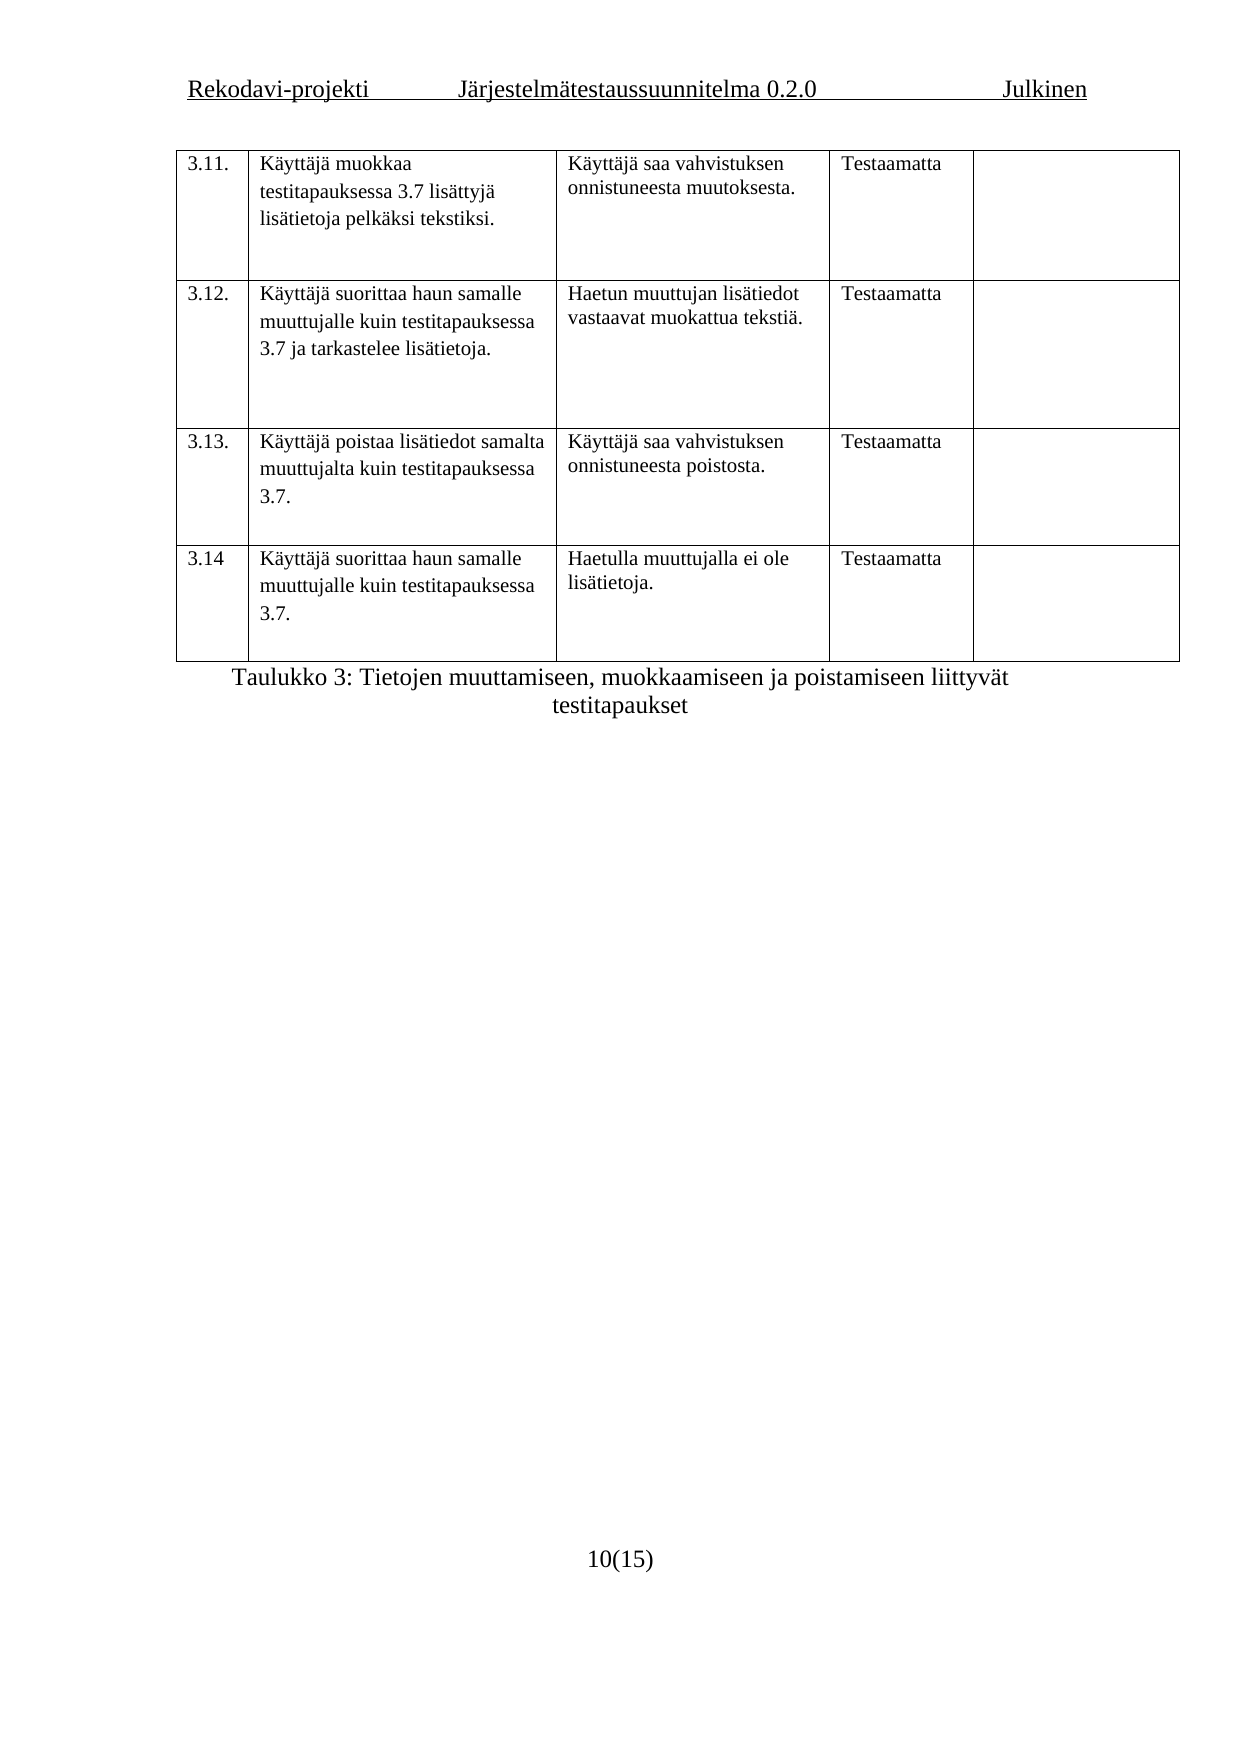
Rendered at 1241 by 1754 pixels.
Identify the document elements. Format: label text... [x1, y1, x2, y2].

text Taulukko 3: Tietojen muuttamiseen, muokkaamiseen ja poistamiseen liittyvät testitapaukset [187, 662, 1053, 719]
table_cell 3.11. [177, 151, 248, 280]
table_cell Käyttäjä saa vahvistuksen onnistuneesta poistosta. [557, 429, 829, 545]
table_cell Käyttäjä muokkaa testitapauksessa 3.7 lisättyjä lisätietoja pelkäksi tekstiksi. [249, 151, 556, 280]
table_cell [974, 546, 1179, 661]
table_cell [974, 151, 1179, 280]
table_cell Testaamatta [830, 151, 973, 280]
table_cell Testaamatta [830, 429, 973, 545]
table_cell Haetun muuttujan lisätiedot vastaavat muokattua tekstiä. [557, 281, 829, 427]
table_cell 3.12. [177, 281, 248, 427]
table_cell Haetulla muuttujalla ei ole lisätietoja. [557, 546, 829, 661]
table_cell Testaamatta [830, 546, 973, 661]
table_cell Testaamatta [830, 281, 973, 427]
table_cell [974, 429, 1179, 545]
table_cell Käyttäjä suorittaa haun samalle muuttujalle kuin testitapauksessa 3.7. [249, 546, 556, 661]
table_cell 3.13. [177, 429, 248, 545]
table_cell Käyttäjä poistaa lisätiedot samalta muuttujalta kuin testitapauksessa 3.7. [249, 429, 556, 545]
table_cell [974, 281, 1179, 427]
table_cell Käyttäjä suorittaa haun samalle muuttujalle kuin testitapauksessa 3.7 ja tarkastelee lisätietoja. [249, 281, 556, 427]
table_cell 3.14 [177, 546, 248, 661]
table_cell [557, 151, 829, 280]
